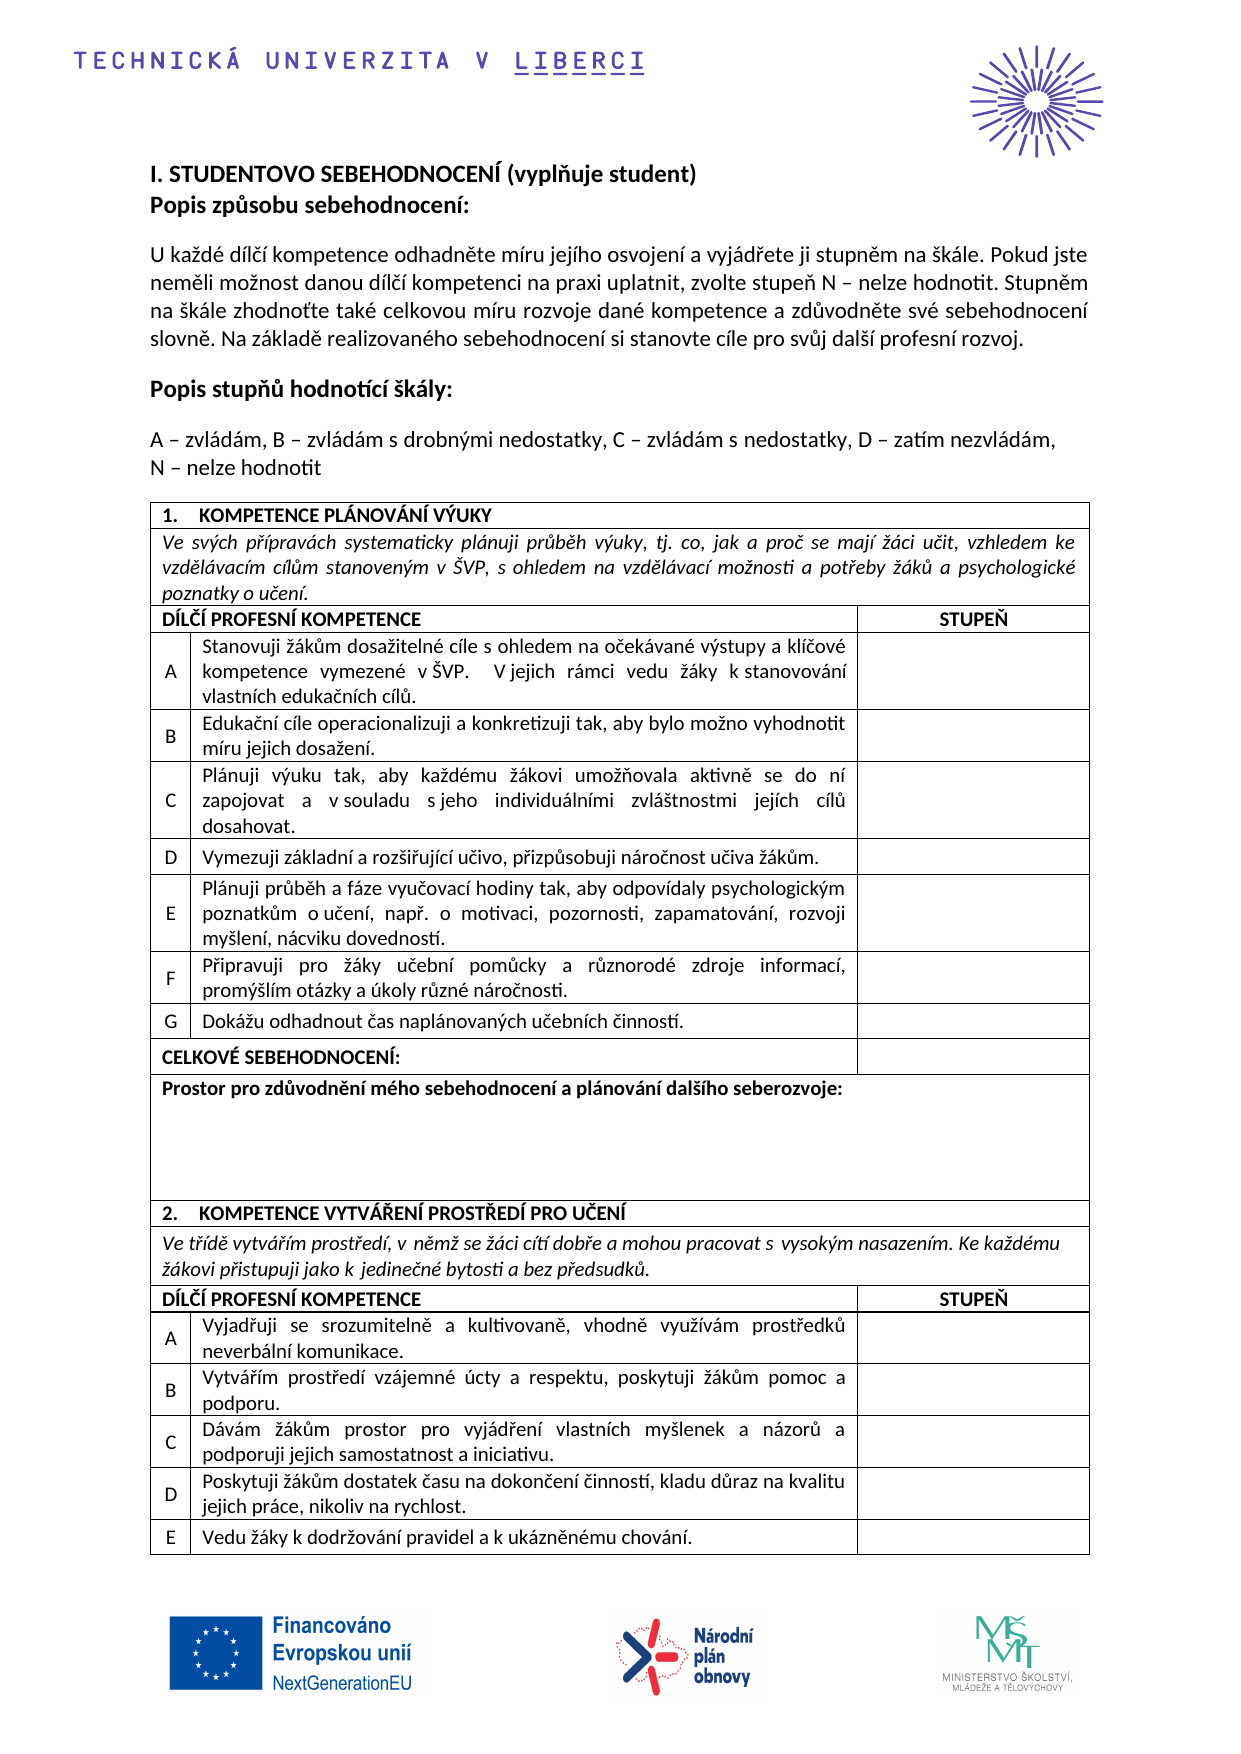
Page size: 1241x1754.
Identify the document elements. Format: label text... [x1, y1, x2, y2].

table_cell STUPEŇ [858, 1286, 1089, 1311]
table_cell A [151, 633, 190, 709]
picture [607, 1610, 766, 1705]
table_cell [858, 710, 1089, 761]
table_cell Ve svých přípravách systematicky plánuji průběh výuky, tj. co, jak a proč se mají žáci učit, vzhledem ke vzdělávacím cílům stanoveným v ŠVP, s ohledem na vzdělávací možnosti a potřeby žáků a psychologické poznatky o učení. [151, 529, 1089, 605]
table_cell E [151, 875, 190, 951]
table_cell KOMPETENCE Vytváření prostředí pro učení [151, 1201, 1089, 1226]
table_cell [858, 633, 1089, 709]
table_cell Dávám žákům prostor pro vyjádření vlastních myšlenek a názorů a podporuji jejich samostatnost a iniciativu. [191, 1416, 857, 1467]
table_cell [858, 1364, 1089, 1415]
table_cell D [151, 1468, 190, 1519]
picture [161, 1610, 428, 1695]
table_cell C [151, 1416, 190, 1467]
table_cell G [151, 1004, 190, 1038]
table_cell Vymezuji základní a rozšiřující učivo, přizpůsobuji náročnost učiva žákům. [191, 839, 857, 874]
table_cell B [151, 1364, 190, 1415]
table_cell [858, 1468, 1089, 1519]
table_cell [858, 762, 1089, 838]
table_cell [858, 1416, 1089, 1467]
table_cell [858, 1313, 1089, 1363]
table_cell CELKOVÉ SEBEHODNOCENÍ: [151, 1039, 857, 1074]
table_cell [858, 1520, 1089, 1554]
table_cell Vyjadřuji se srozumitelně a kultivovaně, vhodně využívám prostředků neverbální komunikace. [191, 1313, 857, 1363]
table_cell DÍLČÍ PROFESNÍ KOMPETENCE [151, 1286, 857, 1311]
table_cell Stanovuji žákům dosažitelné cíle s ohledem na očekávané výstupy a klíčové kompetence vymezené v ŠVP. V jejich rámci vedu žáky k stanovování vlastních edukačních cílů. [191, 633, 857, 709]
table_cell [858, 1004, 1089, 1038]
table_cell DÍLČÍ PROFESNÍ KOMPETENCE [151, 606, 857, 632]
table_cell D [151, 839, 190, 874]
table_cell Vedu žáky k dodržování pravidel a k ukázněnému chování. [191, 1520, 857, 1554]
table_cell F [151, 952, 190, 1003]
table_header KOMPETENCE PLÁNOVÁNÍ VÝUKY [151, 503, 1089, 528]
table_cell A [151, 1313, 190, 1363]
table_cell Plánuji průběh a fáze vyučovací hodiny tak, aby odpovídaly psychologickým poznatkům o učení, např. o motivaci, pozornosti, zapamatování, rozvoji myšlení, nácviku dovedností. [191, 875, 857, 951]
text Popis stupňů hodnotící škály: [150, 373, 1090, 404]
table_cell [858, 875, 1089, 951]
table_cell STUPEŇ [858, 606, 1089, 632]
table_cell Ve třídě vytvářím prostředí, v němž se žáci cítí dobře a mohou pracovat s vysokým nasazením. Ke každému žákovi přistupuji jako k jedinečné bytosti a bez předsudků. [151, 1227, 1089, 1285]
table_cell Plánuji výuku tak, aby každému žákovi umožňovala aktivně se do ní zapojovat a v souladu s jeho individuálními zvláštnostmi jejích cílů dosahovat. [191, 762, 857, 838]
text A – zvládám, B – zvládám s drobnými nedostatky, C – zvládám s nedostatky, D – zatím nezvládám, N – nelze hodnotit [150, 425, 1090, 481]
table_cell Poskytuji žákům dostatek času na dokončení činností, kladu důraz na kvalitu jejich práce, nikoliv na rychlost. [191, 1468, 857, 1519]
table_cell B [151, 710, 190, 761]
text Popis způsobu sebehodnocení: [150, 189, 1090, 220]
table_cell Připravuji pro žáky učební pomůcky a různorodé zdroje informací, promýšlím otázky a úkoly různé náročnosti. [191, 952, 857, 1003]
table_cell Dokážu odhadnout čas naplánovaných učebních činností. [191, 1004, 857, 1038]
table_cell C [151, 762, 190, 838]
table_cell [858, 1039, 1089, 1074]
table_cell E [151, 1520, 190, 1554]
table_cell Vytvářím prostředí vzájemné úcty a respektu, poskytuji žákům pomoc a podporu. [191, 1364, 857, 1415]
table_cell Edukační cíle operacionalizuji a konkretizuji tak, aby bylo možno vyhodnotit míru jejich dosažení. [191, 710, 857, 761]
text I. STUDENTOVO SEBEHODNOCENÍ (vyplňuje student) [150, 159, 1090, 189]
table_cell [858, 952, 1089, 1003]
table_cell [858, 839, 1089, 874]
picture [936, 1610, 1079, 1697]
text U každé dílčí kompetence odhadněte míru jejího osvojení a vyjádřete ji stupněm na škále. Pokud jste neměli možnost danou dílčí kompetenci na praxi uplatnit, zvolte stupeň N – nelze hodnotit. Stupněm na škále zhodnoťte také celkovou míru rozvoje dané kompetence a zdůvodněte své sebehodnocení slovně. Na základě realizovaného sebehodnocení si stanovte cíle pro svůj další profesní rozvoj. [150, 241, 1090, 353]
table_cell Prostor pro zdůvodnění mého sebehodnocení a plánování dalšího seberozvoje: [151, 1075, 1089, 1199]
